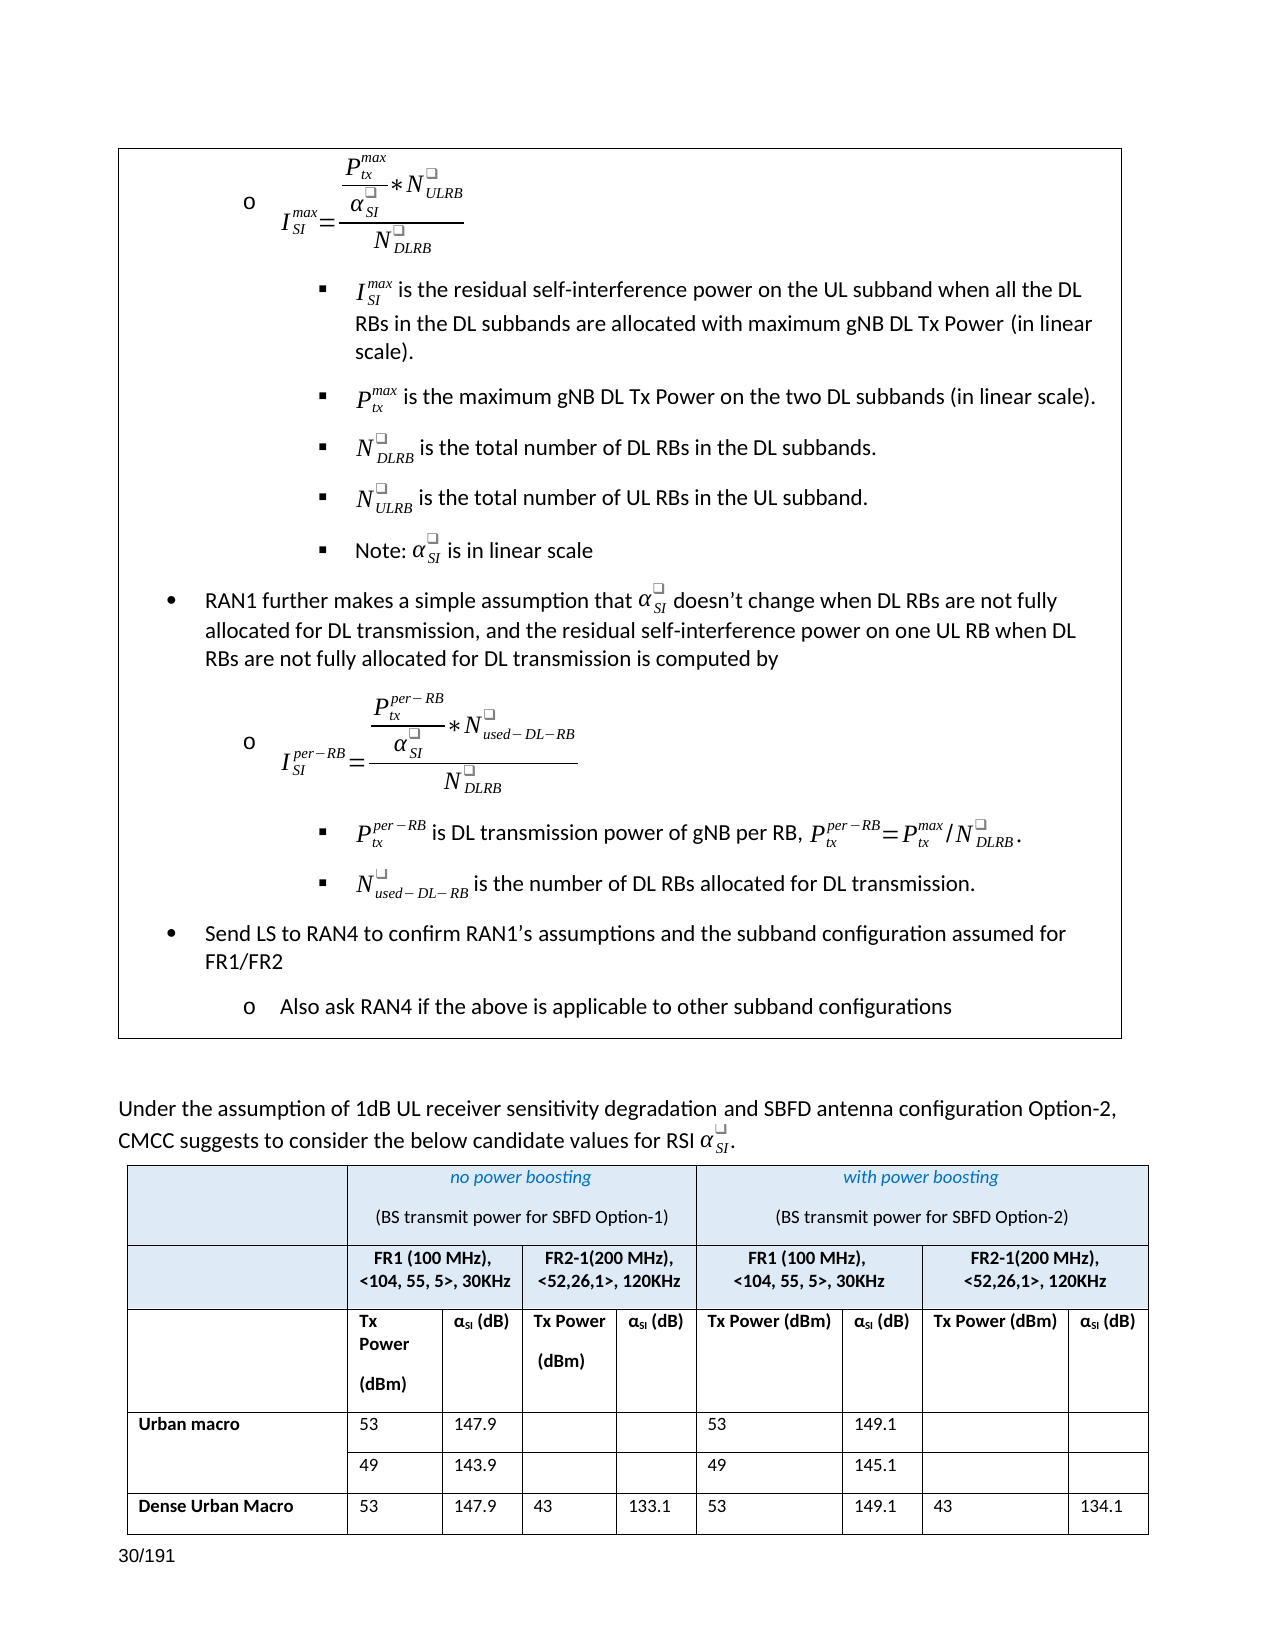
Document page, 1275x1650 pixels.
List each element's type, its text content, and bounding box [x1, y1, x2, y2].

table_cell FR2-1(200 MHz), <52,26,1>, 120KHz [923, 1246, 1148, 1308]
table_cell 49 [348, 1453, 442, 1493]
table_cell 53 [348, 1494, 442, 1533]
table_cell 149.1 [843, 1413, 922, 1452]
table_cell [617, 1413, 696, 1452]
table_cell [923, 1453, 1068, 1493]
table_cell [1069, 1413, 1148, 1452]
table_header no power boosting (BS transmit power for SBFD Option-1) [348, 1166, 696, 1245]
table_cell 143.9 [443, 1453, 522, 1493]
table_cell [128, 1310, 347, 1412]
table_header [119, 149, 1121, 1038]
table_cell FR2-1(200 MHz), <52,26,1>, 120KHz [523, 1246, 696, 1308]
table_cell 149.1 [843, 1494, 922, 1533]
text Under the assumption of 1dB UL receiver sensitivity degradation and SBFD antenna configuration Option-2, CMCC suggests to consider the below candidate values for RSI . [118, 1094, 1157, 1157]
table_cell 53 [697, 1413, 842, 1452]
table_cell Tx Power (dBm) [348, 1310, 442, 1412]
table_cell Urban macro [128, 1413, 347, 1493]
table_cell [523, 1453, 616, 1493]
table_cell αSI (dB) [443, 1310, 522, 1412]
table_cell 43 [923, 1494, 1068, 1533]
table_cell 53 [697, 1494, 842, 1533]
table_cell αSI (dB) [843, 1310, 922, 1412]
table_cell FR1 (100 MHz), <104, 55, 5>, 30KHz [348, 1246, 522, 1308]
table_cell [128, 1246, 347, 1308]
table_cell 49 [697, 1453, 842, 1493]
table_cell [128, 1494, 347, 1533]
table_cell Tx Power (dBm) [697, 1310, 842, 1412]
table_cell [923, 1413, 1068, 1452]
table_cell [523, 1413, 616, 1452]
table_cell 133.1 [617, 1494, 696, 1533]
table_cell Tx Power (dBm) [523, 1310, 616, 1412]
table_cell αSI (dB) [1069, 1310, 1148, 1412]
table_cell Tx Power (dBm) [923, 1310, 1068, 1412]
table_cell 43 [523, 1494, 616, 1533]
table_cell αSI (dB) [617, 1310, 696, 1412]
table_cell 53 [348, 1413, 442, 1452]
table_cell 134.1 [1069, 1494, 1148, 1533]
table_header [128, 1166, 347, 1245]
table_cell FR1 (100 MHz), <104, 55, 5>, 30KHz [697, 1246, 922, 1308]
table_cell 147.9 [443, 1413, 522, 1452]
table_header with power boosting (BS transmit power for SBFD Option-2) [697, 1166, 1148, 1245]
table_cell [1069, 1453, 1148, 1493]
table_cell [617, 1453, 696, 1493]
table_cell 147.9 [443, 1494, 522, 1533]
table_cell 145.1 [843, 1453, 922, 1493]
